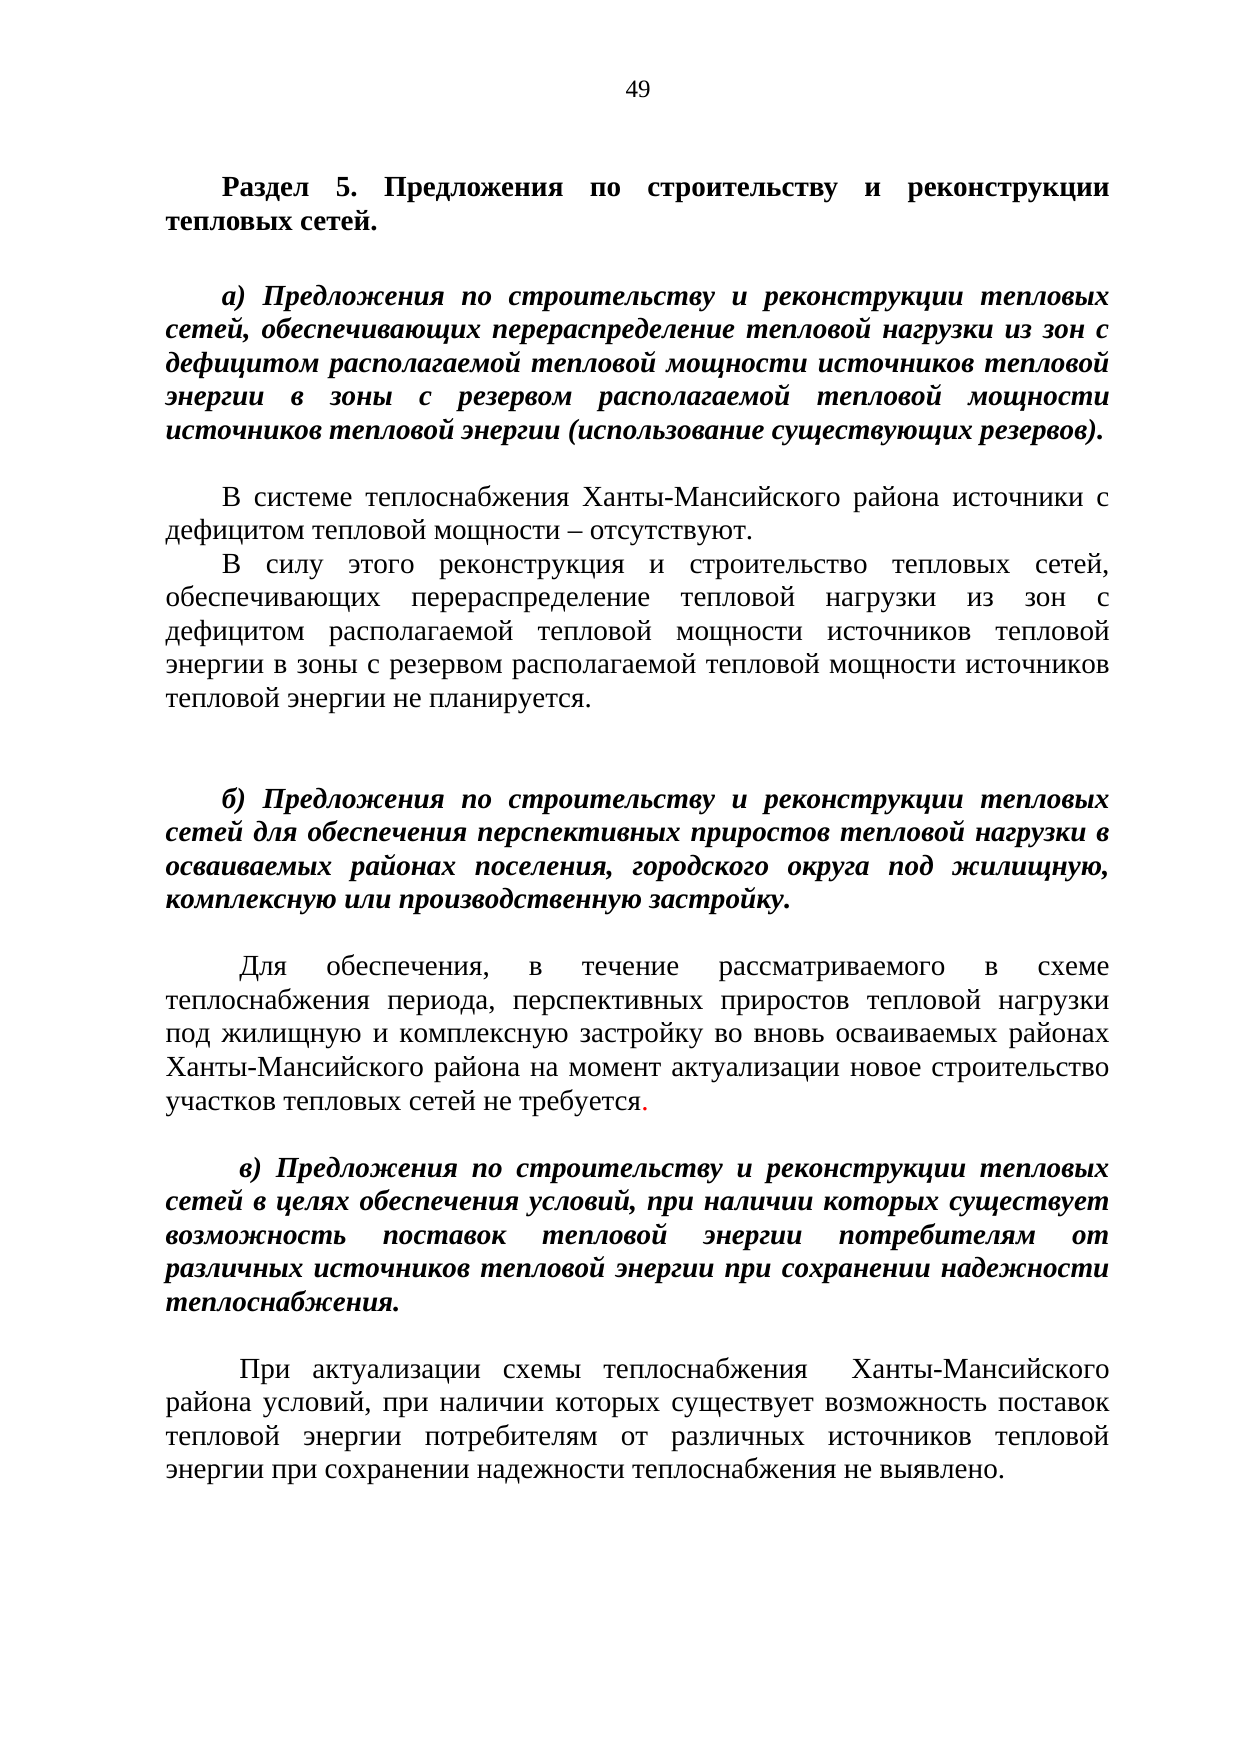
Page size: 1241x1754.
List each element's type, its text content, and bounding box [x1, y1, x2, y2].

subtitle Раздел 5. Предложения по строительству и реконструкции тепловых сетей. [165, 169, 1110, 236]
text в) Предложения по строительству и реконструкции тепловых сетей в целях обеспечения условий, при наличии которых существует возможность поставок тепловой энергии потребителям от различных источников тепловой энергии при сохранении надежности теплоснабжения. [165, 1150, 1110, 1317]
text При актуализации схемы теплоснабжения Ханты-Мансийского района условий, при наличии которых существует возможность поставок тепловой энергии потребителям от различных источников тепловой энергии при сохранении надежности теплоснабжения не выявлено. [165, 1351, 1110, 1485]
text В системе теплоснабжения Ханты-Мансийского района источники с дефицитом тепловой мощности – отсутствуют. [165, 479, 1110, 546]
text Для обеспечения, в течение рассматриваемого в схеме теплоснабжения периода, перспективных приростов тепловой нагрузки под жилищную и комплексную застройку во вновь осваиваемых районах Ханты-Мансийского района на момент актуализации новое строительство участков тепловых сетей не требуется. [165, 948, 1110, 1116]
text В силу этого реконструкция и строительство тепловых сетей, обеспечивающих перераспределение тепловой нагрузки из зон с дефицитом располагаемой тепловой мощности источников тепловой энергии в зоны с резервом располагаемой тепловой мощности источников тепловой энергии не планируется. [165, 546, 1110, 714]
text б) Предложения по строительству и реконструкции тепловых сетей для обеспечения перспективных приростов тепловой нагрузки в осваиваемых районах поселения, городского округа под жилищную, комплексную или производственную застройку. [165, 781, 1110, 915]
text а) Предложения по строительству и реконструкции тепловых сетей, обеспечивающих перераспределение тепловой нагрузки из зон с дефицитом располагаемой тепловой мощности источников тепловой энергии в зоны с резервом располагаемой тепловой мощности источников тепловой энергии (использование существующих резервов). [165, 278, 1110, 445]
